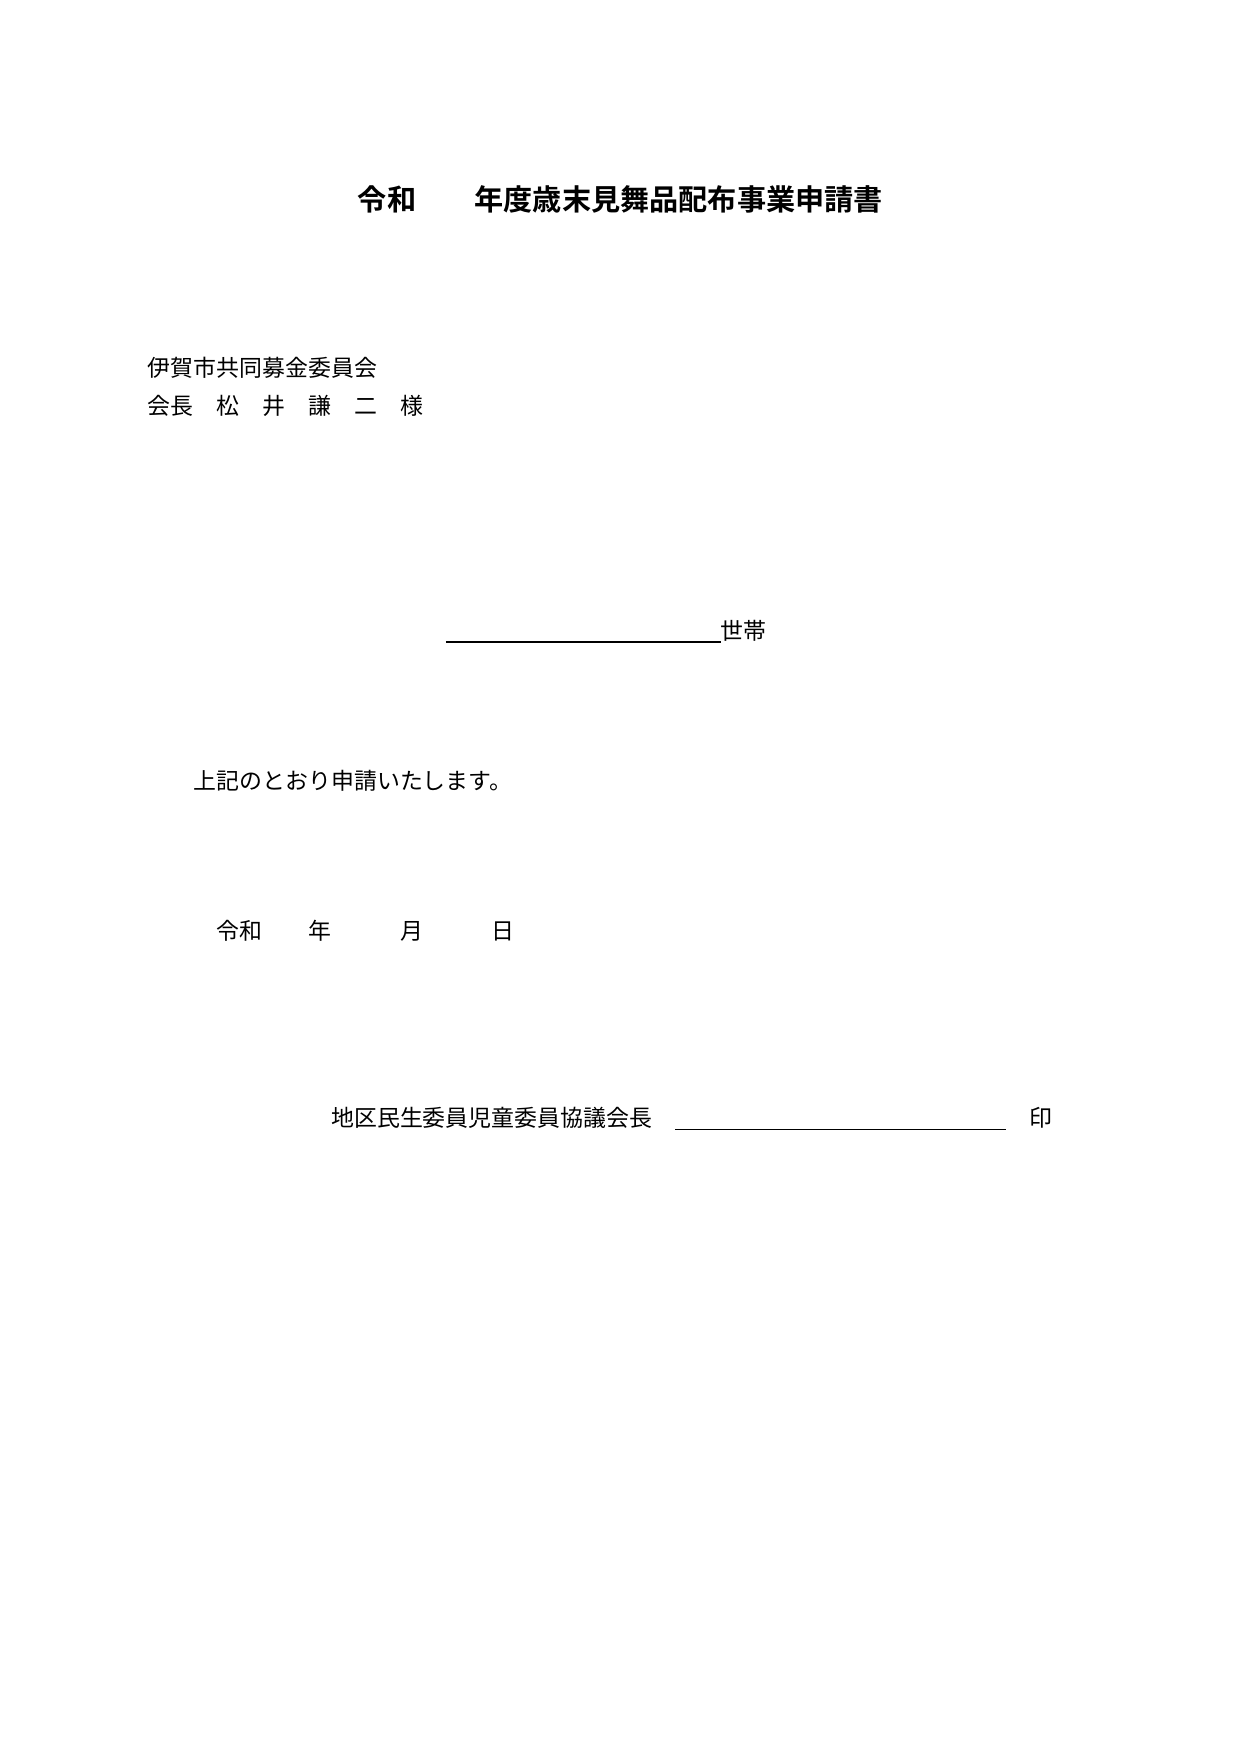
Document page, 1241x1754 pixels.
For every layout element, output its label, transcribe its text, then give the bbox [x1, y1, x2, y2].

text 令和 年 月 日 [148, 911, 1092, 948]
text 会長 松 井 謙 二 様 [148, 386, 1092, 423]
text 世帯 [148, 611, 1092, 648]
text 地区民生委員児童委員協議会長 印 [148, 1098, 1092, 1136]
text 伊賀市共同募金委員会 [148, 348, 1092, 386]
text 令和 年度歳末見舞品配布事業申請書 [148, 161, 1092, 236]
text 上記のとおり申請いたします。 [148, 761, 1092, 798]
